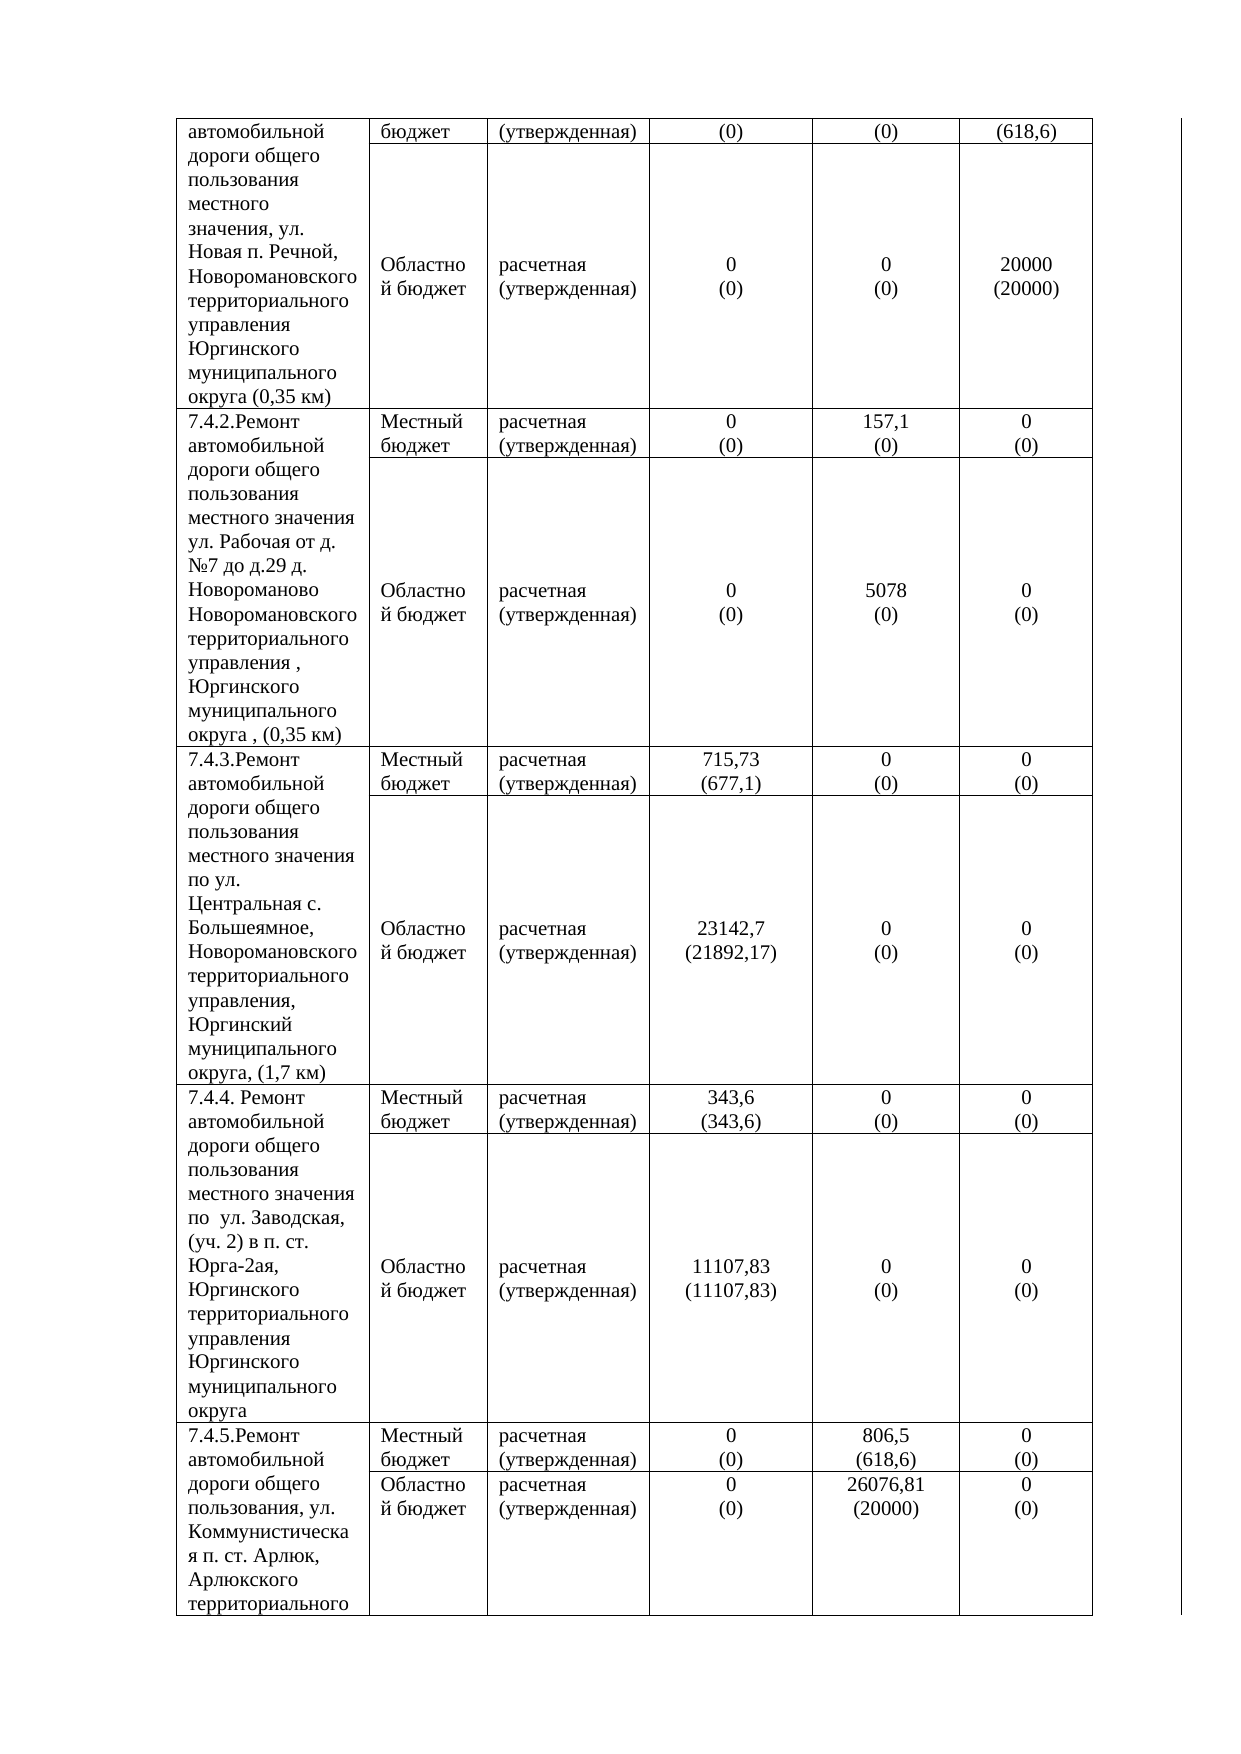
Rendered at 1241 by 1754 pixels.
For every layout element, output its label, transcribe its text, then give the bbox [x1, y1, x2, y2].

table_cell 11107,83 (11107,83) [650, 1134, 812, 1422]
table_cell расчетная (утвержденная) [488, 1085, 649, 1133]
table_cell 0 (0) [960, 458, 1092, 746]
table_cell расчетная (утвержденная) [488, 1423, 649, 1471]
table_cell 0 (0) [650, 144, 812, 408]
table_cell 715,73 (677,1) [650, 747, 812, 795]
table_cell 806,5 (618,6) [813, 1423, 959, 1471]
table_cell 157,1 (0) [813, 409, 959, 457]
table_cell 0 (0) [813, 1085, 959, 1133]
table_cell 26076,81 (20000) [813, 1472, 959, 1615]
table_cell 0 (0) [960, 796, 1092, 1084]
table_cell Местный бюджет [370, 747, 487, 795]
table_cell 343,6 (343,6) [650, 1085, 812, 1133]
table_cell 0 (0) [960, 1472, 1092, 1615]
table_cell 0 (0) [813, 1134, 959, 1422]
table_cell 20000 (20000) [960, 144, 1092, 408]
table_cell 618,6 (618,6) [960, 119, 1092, 143]
table_cell 0 (0) [650, 458, 812, 746]
table_cell Областной бюджет [370, 796, 487, 1084]
table_cell 0 (0) [960, 747, 1092, 795]
table_cell 0 (0) [650, 1423, 812, 1471]
table_cell расчетная (утвержденная) [488, 409, 649, 457]
table_cell Местный бюджет [370, 1423, 487, 1471]
table_cell расчетная (утвержденная) [488, 796, 649, 1084]
table_cell 0 (0) [650, 409, 812, 457]
table_cell 0 (0) [960, 409, 1092, 457]
table_cell 0 (0) [960, 1134, 1092, 1422]
table_cell Местный бюджет [370, 409, 487, 457]
table_cell расчетная (утвержденная) [488, 144, 649, 408]
table_cell расчетная (утвержденная) [488, 747, 649, 795]
table_cell Областной бюджет [370, 1472, 487, 1615]
table_cell 5078 (0) [813, 458, 959, 746]
table_cell расчетная (утвержденная) [488, 458, 649, 746]
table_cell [177, 119, 369, 408]
table_cell 0 (0) [650, 1472, 812, 1615]
table_cell Областной бюджет [370, 1134, 487, 1422]
table_cell 7.4.5.Ремонт автомобильной дороги общего пользования, ул. Коммунистическая п. ст. Арлюк, Арлюкского территориального управления, Юргинского муниципального округа (1,6км) [177, 1423, 369, 1615]
table_cell 23142,7 (21892,17) [650, 796, 812, 1084]
table_cell 7.4.2.Ремонт автомобильной дороги общего пользования местного значения ул. Рабочая от д. №7 до д.29 д. Новороманово Новоромановского территориального управления , Юргинского муниципального округа , (0,35 км) [177, 409, 369, 746]
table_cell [488, 119, 649, 143]
table_cell Областной бюджет [370, 144, 487, 408]
table_cell Областной бюджет [370, 458, 487, 746]
table_cell 0 (0) [813, 119, 959, 143]
table_cell Местный бюджет [370, 1085, 487, 1133]
table_cell 0 (0) [813, 747, 959, 795]
table_cell Местный бюджет [370, 119, 487, 143]
table_cell 0 (0) [650, 119, 812, 143]
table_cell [488, 1472, 649, 1615]
table_cell 0 (0) [813, 144, 959, 408]
table_cell 0 (0) [960, 1085, 1092, 1133]
table_cell 0 (0) [813, 796, 959, 1084]
table_cell расчетная (утвержденная) [488, 1134, 649, 1422]
table_cell 7.4.3.Ремонт автомобильной дороги общего пользования местного значения по ул. Центральная с. Большеямное, Новоромановского территориального управления, Юргинский муниципального округа, (1,7 км) [177, 747, 369, 1084]
table_cell 0 (0) [960, 1423, 1092, 1471]
table_cell 7.4.4. Ремонт автомобильной дороги общего пользования местного значения по ул. Заводская, (уч. 2) в п. ст. Юрга-2ая, Юргинского территориального управления Юргинского муниципального округа [177, 1085, 369, 1422]
